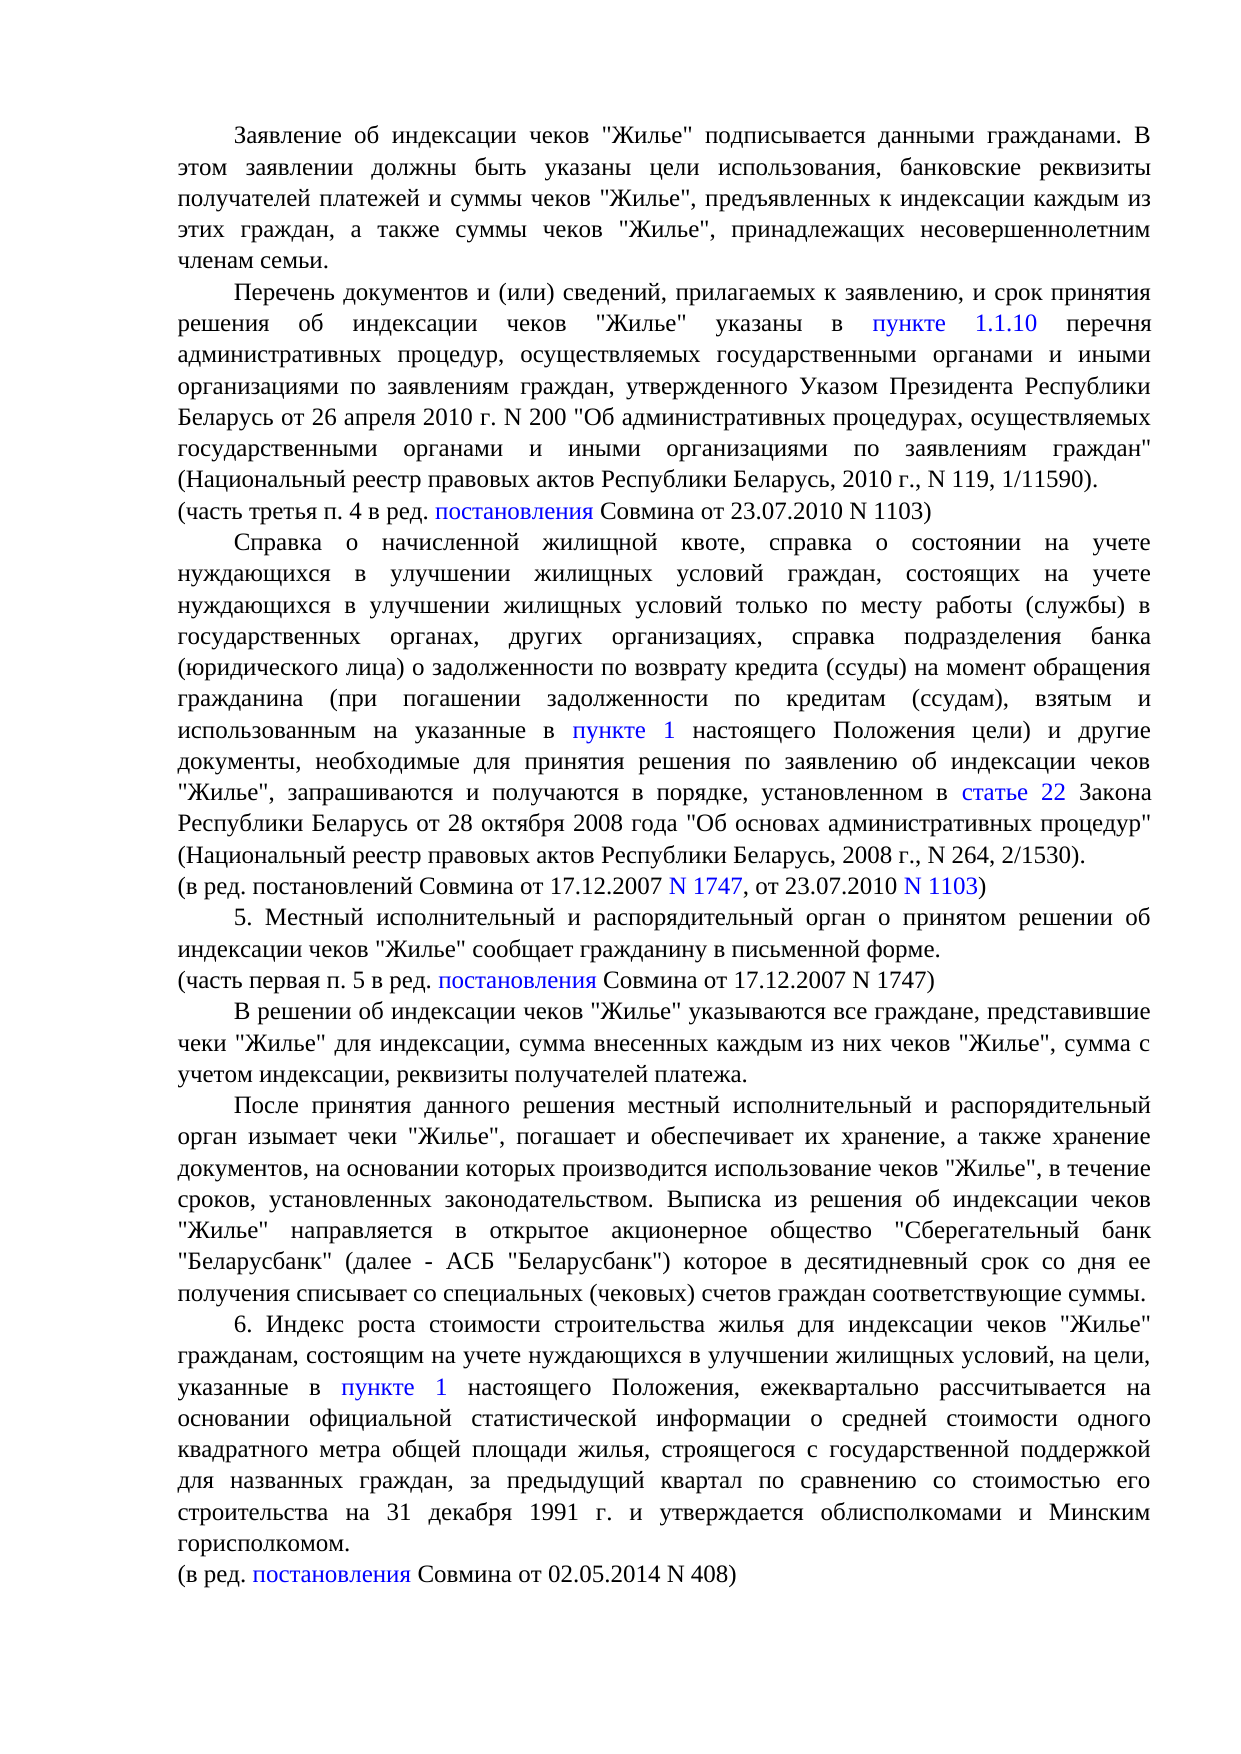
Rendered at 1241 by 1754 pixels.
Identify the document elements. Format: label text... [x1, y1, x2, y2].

text Справка о начисленной жилищной квоте, справка о состоянии на учете нуждающихся в улучшении жилищных условий граждан, состоящих на учете нуждающихся в улучшении жилищных условий только по месту работы (службы) в государственных органах, других организациях, справка подразделения банка (юридического лица) о задолженности по возврату кредита (ссуды) на момент обращения гражданина (при погашении задолженности по кредитам (ссудам), взятым и использованным на указанные в пункте 1 настоящего Положения цели) и другие документы, необходимые для принятия решения по заявлению об индексации чеков "Жилье", запрашиваются и получаются в порядке, установленном в статье 22 Закона Республики Беларусь от 28 октября 2008 года "Об основах административных процедур" (Национальный реестр правовых актов Республики Беларусь, 2008 г., N 264, 2/1530). [177, 525, 1152, 868]
text 6. Индекс роста стоимости строительства жилья для индексации чеков "Жилье" гражданам, состоящим на учете нуждающихся в улучшении жилищных условий, на цели, указанные в пункте 1 настоящего Положения, ежеквартально рассчитывается на основании официальной статистической информации о средней стоимости одного квадратного метра общей площади жилья, строящегося с государственной поддержкой для названных граждан, за предыдущий квартал по сравнению со стоимостью его строительства на 31 декабря 1991 г. и утверждается облисполкомами и Минским горисполкомом. [177, 1307, 1152, 1557]
text После принятия данного решения местный исполнительный и распорядительный орган изымает чеки "Жилье", погашает и обеспечивает их хранение, а также хранение документов, на основании которых производится использование чеков "Жилье", в течение сроков, установленных законодательством. Выписка из решения об индексации чеков "Жилье" направляется в открытое акционерное общество "Сберегательный банк "Беларусбанк" (далее - АСБ "Беларусбанк") которое в десятидневный срок со дня ее получения списывает со специальных (чековых) счетов граждан соответствующие суммы. [177, 1088, 1152, 1306]
text 5. Местный исполнительный и распорядительный орган о принятом решении об индексации чеков "Жилье" сообщает гражданину в письменной форме. [177, 900, 1152, 962]
text (часть первая п. 5 в ред. постановления Совмина от 17.12.2007 N 1747) [177, 962, 1152, 994]
text (в ред. постановлений Совмина от 17.12.2007 N 1747, от 23.07.2010 N 1103) [177, 868, 1152, 900]
text В решении об индексации чеков "Жилье" указываются все граждане, представившие чеки "Жилье" для индексации, сумма внесенных каждым из них чеков "Жилье", сумма с учетом индексации, реквизиты получателей платежа. [177, 994, 1152, 1088]
text (часть третья п. 4 в ред. постановления Совмина от 23.07.2010 N 1103) [177, 493, 1152, 524]
text Заявление об индексации чеков "Жилье" подписывается данными гражданами. В этом заявлении должны быть указаны цели использования, банковские реквизиты получателей платежей и суммы чеков "Жилье", предъявленных к индексации каждым из этих граждан, а также суммы чеков "Жилье", принадлежащих несовершеннолетним членам семьи. [177, 118, 1152, 274]
text (в ред. постановления Совмина от 02.05.2014 N 408) [177, 1557, 1152, 1588]
text Перечень документов и (или) сведений, прилагаемых к заявлению, и срок принятия решения об индексации чеков "Жилье" указаны в пункте 1.1.10 перечня административных процедур, осуществляемых государственными органами и иными организациями по заявлениям граждан, утвержденного Указом Президента Республики Беларусь от 26 апреля 2010 г. N 200 "Об административных процедурах, осуществляемых государственными органами и иными организациями по заявлениям граждан" (Национальный реестр правовых актов Республики Беларусь, 2010 г., N 119, 1/11590). [177, 274, 1152, 493]
